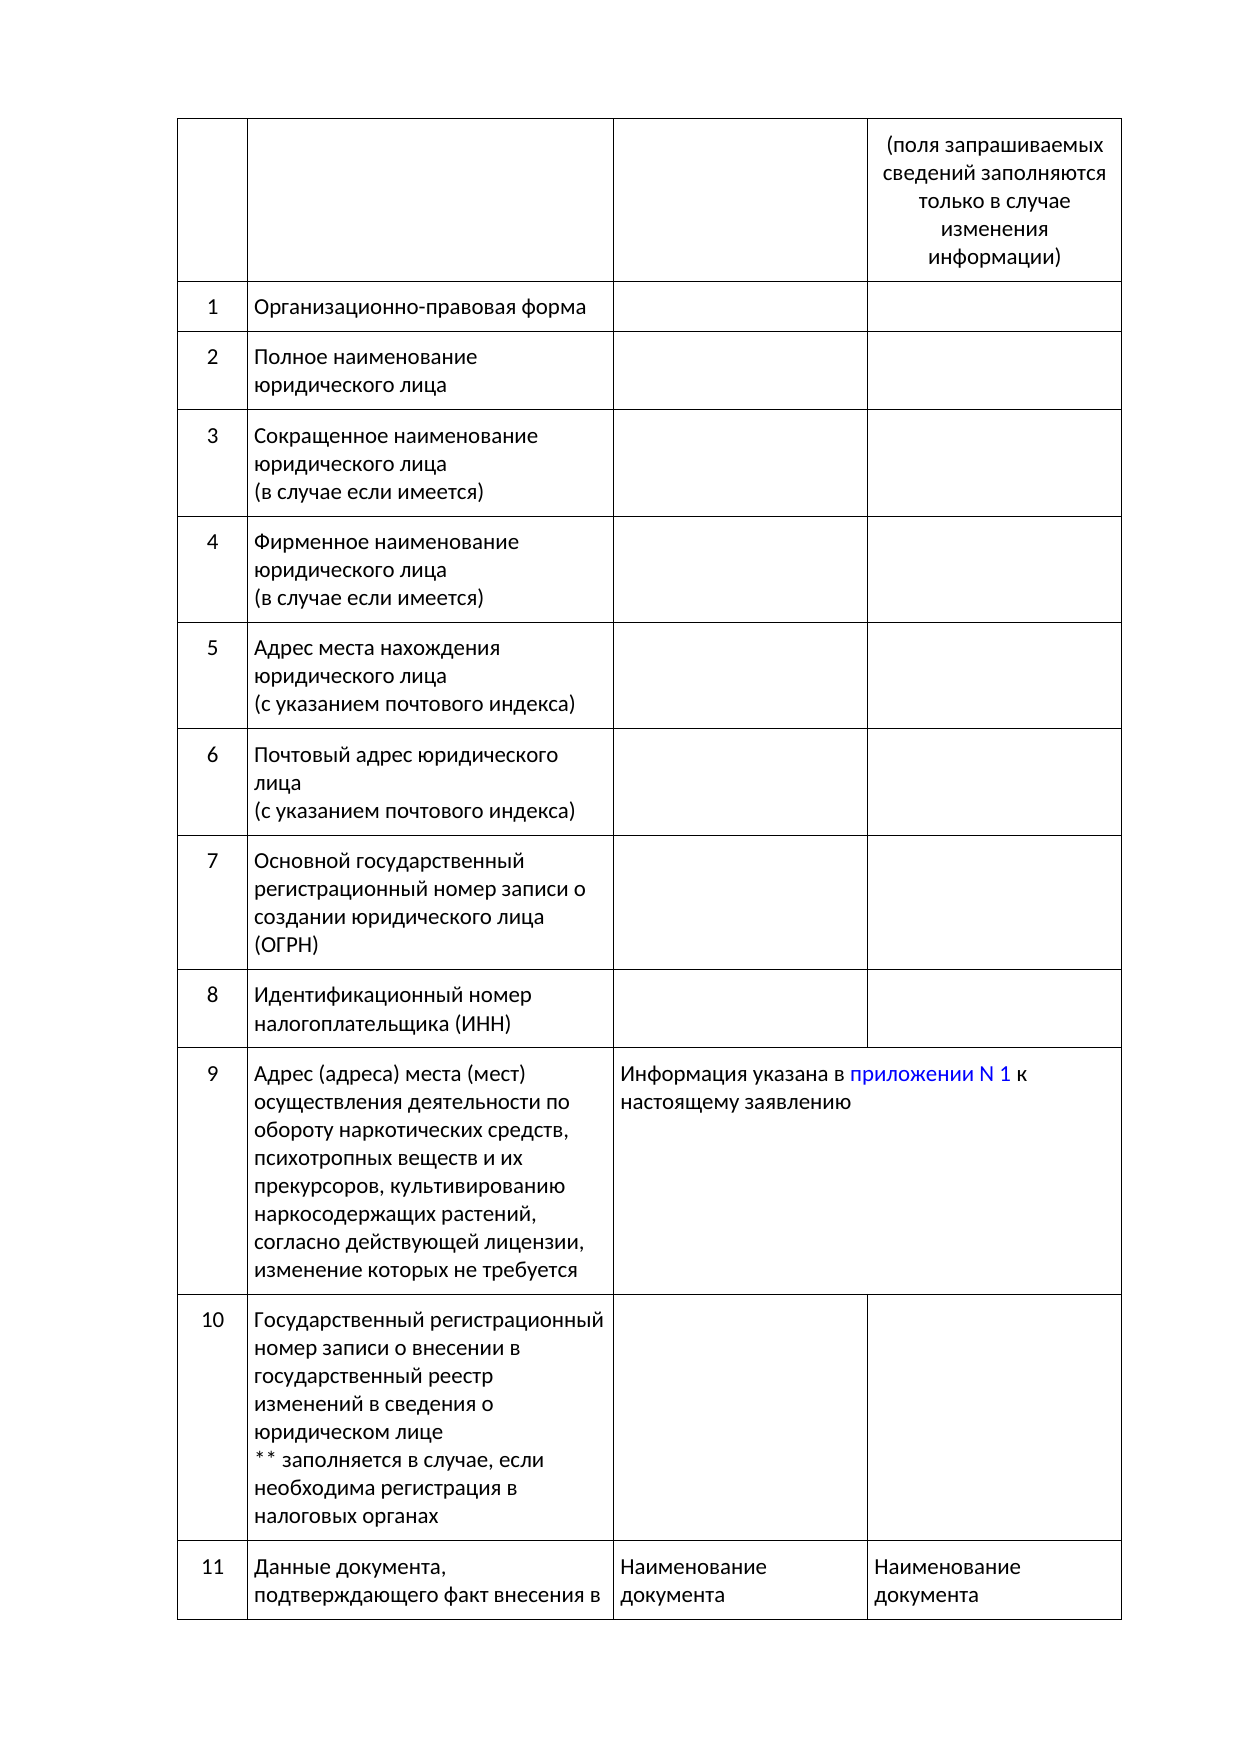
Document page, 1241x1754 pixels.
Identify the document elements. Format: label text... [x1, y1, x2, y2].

table_cell [868, 332, 1121, 409]
table_cell [614, 970, 867, 1047]
table_cell 7 [178, 836, 247, 969]
table_cell Полное наименование юридического лица [248, 332, 613, 409]
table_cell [868, 1541, 1121, 1618]
table_cell Фирменное наименование юридического лица (в случае если имеется) [248, 517, 613, 622]
table_cell [614, 1295, 867, 1540]
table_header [248, 119, 613, 281]
table_cell [868, 836, 1121, 969]
table_cell Информация указана в приложении N 1 к настоящему заявлению [614, 1048, 1121, 1294]
table_cell [868, 970, 1121, 1047]
table_cell Адрес (адреса) места (мест) осуществления деятельности по обороту наркотических средств, психотропных веществ и их прекурсоров, культивированию наркосодержащих растений, согласно действующей лицензии, изменение которых не требуется [248, 1048, 613, 1294]
table_cell 3 [178, 410, 247, 516]
table_cell [868, 282, 1121, 331]
table_cell [868, 1295, 1121, 1540]
table_cell [614, 623, 867, 728]
table_cell Сокращенное наименование юридического лица (в случае если имеется) [248, 410, 613, 516]
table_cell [248, 1541, 613, 1618]
table_cell [868, 729, 1121, 834]
table_cell Идентификационный номер налогоплательщика (ИНН) [248, 970, 613, 1047]
table_cell 4 [178, 517, 247, 622]
table_cell 11 [178, 1541, 247, 1618]
table_cell Государственный регистрационный номер записи о внесении в государственный реестр изменений в сведения о юридическом лице ** заполняется в случае, если необходима регистрация в налоговых органах [248, 1295, 613, 1540]
table_cell [614, 836, 867, 969]
table_cell Адрес места нахождения юридического лица (с указанием почтового индекса) [248, 623, 613, 728]
table_cell 9 [178, 1048, 247, 1294]
table_cell 6 [178, 729, 247, 834]
table_cell Почтовый адрес юридического лица (с указанием почтового индекса) [248, 729, 613, 834]
table_cell Основной государственный регистрационный номер записи о создании юридического лица (ОГРН) [248, 836, 613, 969]
table_cell [868, 410, 1121, 516]
table_cell [614, 332, 867, 409]
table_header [868, 119, 1121, 281]
table_cell [614, 282, 867, 331]
table_cell [614, 729, 867, 834]
table_cell 5 [178, 623, 247, 728]
table_cell Организационно-правовая форма [248, 282, 613, 331]
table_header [614, 119, 867, 281]
table_cell 2 [178, 332, 247, 409]
table_cell [614, 517, 867, 622]
table_cell 1 [178, 282, 247, 331]
table_cell 8 [178, 970, 247, 1047]
table_cell 10 [178, 1295, 247, 1540]
table_cell [868, 517, 1121, 622]
table_cell [614, 410, 867, 516]
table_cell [614, 1541, 867, 1618]
table_cell [868, 623, 1121, 728]
table_header N [178, 119, 247, 281]
